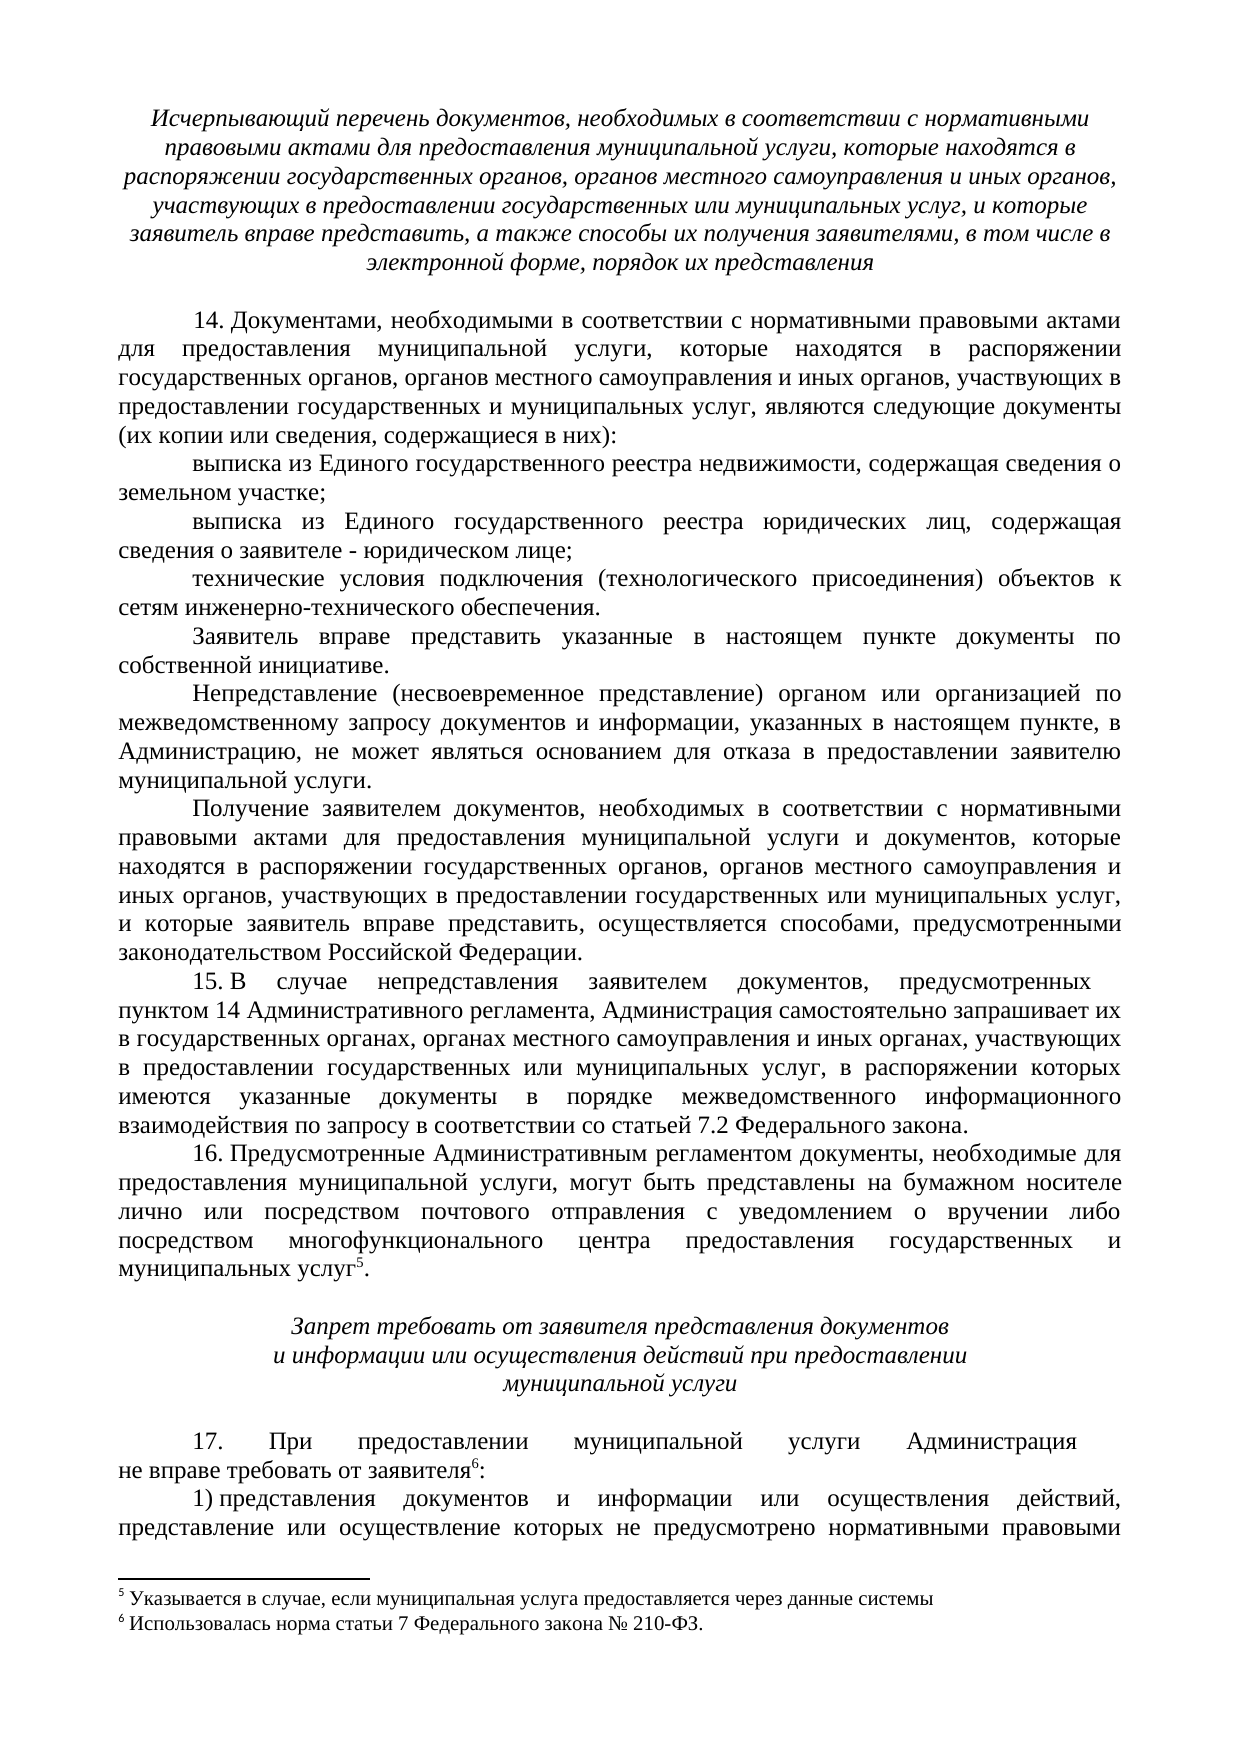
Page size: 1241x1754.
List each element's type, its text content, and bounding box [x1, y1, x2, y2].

text выписка из Единого государственного реестра юридических лиц, содержащая сведения о заявителе - юридическом лице; [118, 506, 1122, 563]
text выписка из Единого государственного реестра недвижимости, содержащая сведения о земельном участке; [118, 448, 1122, 506]
text муниципальной услуги [118, 1368, 1122, 1397]
text Исчерпывающий перечень документов, необходимых в соответствии с нормативными правовыми актами для предоставления муниципальной услуги, которые находятся в распоряжении государственных органов, органов местного самоуправления и иных органов, участвующих в предоставлении государственных или муниципальных услуг, и которые заявитель вправе представить, а также способы их получения заявителями, в том числе в электронной форме, порядок их представления [118, 103, 1122, 276]
text 16. Предусмотренные Административным регламентом документы, необходимые для предоставления муниципальной услуги, могут быть представлены на бумажном носителе лично или посредством почтового отправления с уведомлением о вручении либо посредством многофункционального центра предоставления государственных и муниципальных услуг. [118, 1253, 1122, 1282]
text 14. Документами, необходимыми в соответствии с нормативными правовыми актами для предоставления муниципальной услуги, которые находятся в распоряжении государственных органов, органов местного самоуправления и иных органов, участвующих в предоставлении государственных и муниципальных услуг, являются следующие документы (их копии или сведения, содержащиеся в них): [118, 305, 1122, 448]
text 17. При предоставлении муниципальной услуги Администрация не вправе требовать от заявителя: [118, 1426, 1122, 1483]
text Заявитель вправе представить указанные в настоящем пункте документы по собственной инициативе. [118, 621, 1122, 678]
text Запрет требовать от заявителя представления документов [118, 1311, 1122, 1340]
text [118, 1483, 1122, 1541]
text Получение заявителем документов, необходимых в соответствии с нормативными правовыми актами для предоставления муниципальной услуги и документов, которые находятся в распоряжении государственных органов, органов местного самоуправления и иных органов, участвующих в предоставлении государственных или муниципальных услуг, и которые заявитель вправе представить, осуществляется способами, предусмотренными законодательством Российской Федерации. [118, 793, 1122, 966]
text 15. В случае непредставления заявителем документов, предусмотренных пунктом 14 Административного регламента, Администрация самостоятельно запрашивает их в государственных органах, органах местного самоуправления и иных органах, участвующих в предоставлении государственных или муниципальных услуг, в распоряжении которых имеются указанные документы в порядке межведомственного информационного взаимодействия по запросу в соответствии со статьей 7.2 Федерального закона. [118, 966, 1122, 1138]
text Непредставление (несвоевременное представление) органом или организацией по межведомственному запросу документов и информации, указанных в настоящем пункте, в Администрацию, не может являться основанием для отказа в предоставлении заявителю муниципальной услуги. [118, 678, 1122, 793]
text 16. Предусмотренные Административным регламентом документы, необходимые для предоставления муниципальной услуги, могут быть представлены на бумажном носителе лично или посредством почтового отправления с уведомлением о вручении либо посредством многофункционального центра предоставления государственных и муниципальных услуг. [118, 1138, 1122, 1196]
text технические условия подключения (технологического присоединения) объектов к сетям инженерно-технического обеспечения. [118, 563, 1122, 621]
text и информации или осуществления действий при предоставлении [118, 1340, 1122, 1368]
